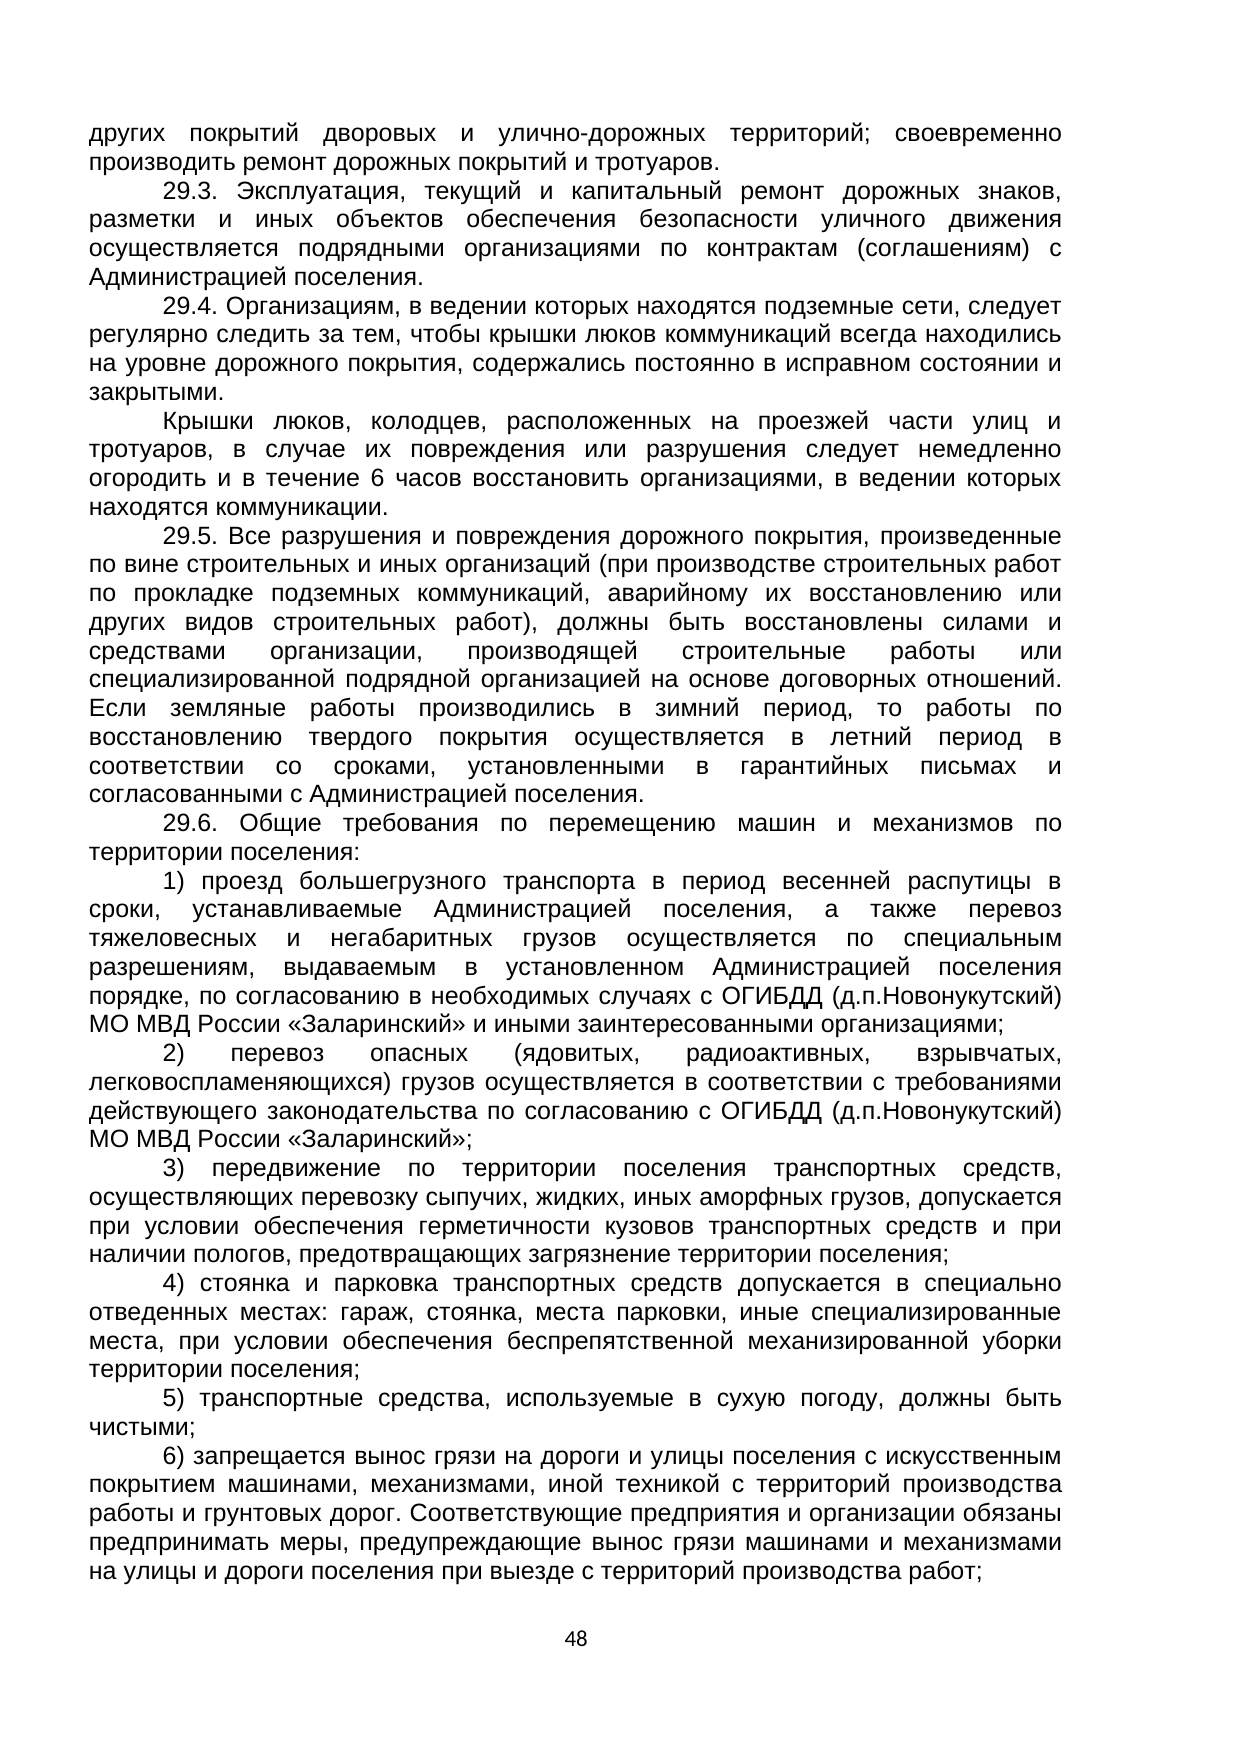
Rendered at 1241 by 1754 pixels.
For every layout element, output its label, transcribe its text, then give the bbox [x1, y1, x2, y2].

text 3) передвижение по территории поселения транспортных средств, осуществляющих перевозку сыпучих, жидких, иных аморфных грузов, допускается при условии обеспечения герметичности кузовов транспортных средств и при наличии пологов, предотвращающих загрязнение территории поселения; [89, 1153, 1063, 1268]
text 29.6. Общие требования по перемещению машин и механизмов по территории поселения: [89, 808, 1063, 866]
text 29.4. Организациям, в ведении которых находятся подземные сети, следует регулярно следить за тем, чтобы крышки люков коммуникаций всегда находились на уровне дорожного покрытия, содержались постоянно в исправном состоянии и закрытыми. [89, 291, 1063, 406]
text 5) транспортные средства, используемые в сухую погоду, должны быть чистыми; [89, 1383, 1063, 1441]
text 4) стоянка и парковка транспортных средств допускается в специально отведенных местах: гараж, стоянка, места парковки, иные специализированные места, при условии обеспечения беспрепятственной механизированной уборки территории поселения; [89, 1268, 1063, 1383]
text 2) перевоз опасных (ядовитых, радиоактивных, взрывчатых, легковоспламеняющихся) грузов осуществляется в соответствии с требованиями действующего законодательства по согласованию с ОГИБДД (д.п.Новонукутский) МО МВД России «Заларинский»; [89, 1038, 1063, 1153]
text 29.5. Все разрушения и повреждения дорожного покрытия, произведенные по вине строительных и иных организаций (при производстве строительных работ по прокладке подземных коммуникаций, аварийному их восстановлению или других видов строительных работ), должны быть восстановлены силами и средствами организации, производящей строительные работы или специализированной подрядной организацией на основе договорных отношений. Если земляные работы производились в зимний период, то работы по восстановлению твердого покрытия осуществляется в летний период в соответствии со сроками, установленными в гарантийных письмах и согласованными с Администрацией поселения. [89, 521, 1063, 808]
text 29.3. Эксплуатация, текущий и капитальный ремонт дорожных знаков, разметки и иных объектов обеспечения безопасности уличного движения осуществляется подрядными организациями по контрактам (соглашениям) с Администрацией поселения. [89, 176, 1063, 291]
text 6) запрещается вынос грязи на дороги и улицы поселения с искусственным покрытием машинами, механизмами, иной техникой с территорий производства работы и грунтовых дорог. Соответствующие предприятия и организации обязаны предпринимать меры, предупреждающие вынос грязи машинами и механизмами на улицы и дороги поселения при выезде с территорий производства работ; [89, 1441, 1063, 1584]
text 1) проезд большегрузного транспорта в период весенней распутицы в сроки, устанавливаемые Администрацией поселения, а также перевоз тяжеловесных и негабаритных грузов осуществляется по специальным разрешениям, выдаваемым в установленном Администрацией поселения порядке, по согласованию в необходимых случаях с ОГИБДД (д.п.Новонукутский) МО МВД России «Заларинский» и иными заинтересованными организациями; [89, 866, 1063, 1038]
text Крышки люков, колодцев, расположенных на проезжей части улиц и тротуаров, в случае их повреждения или разрушения следует немедленно огородить и в течение 6 часов восстановить организациями, в ведении которых находятся коммуникации. [89, 406, 1063, 521]
